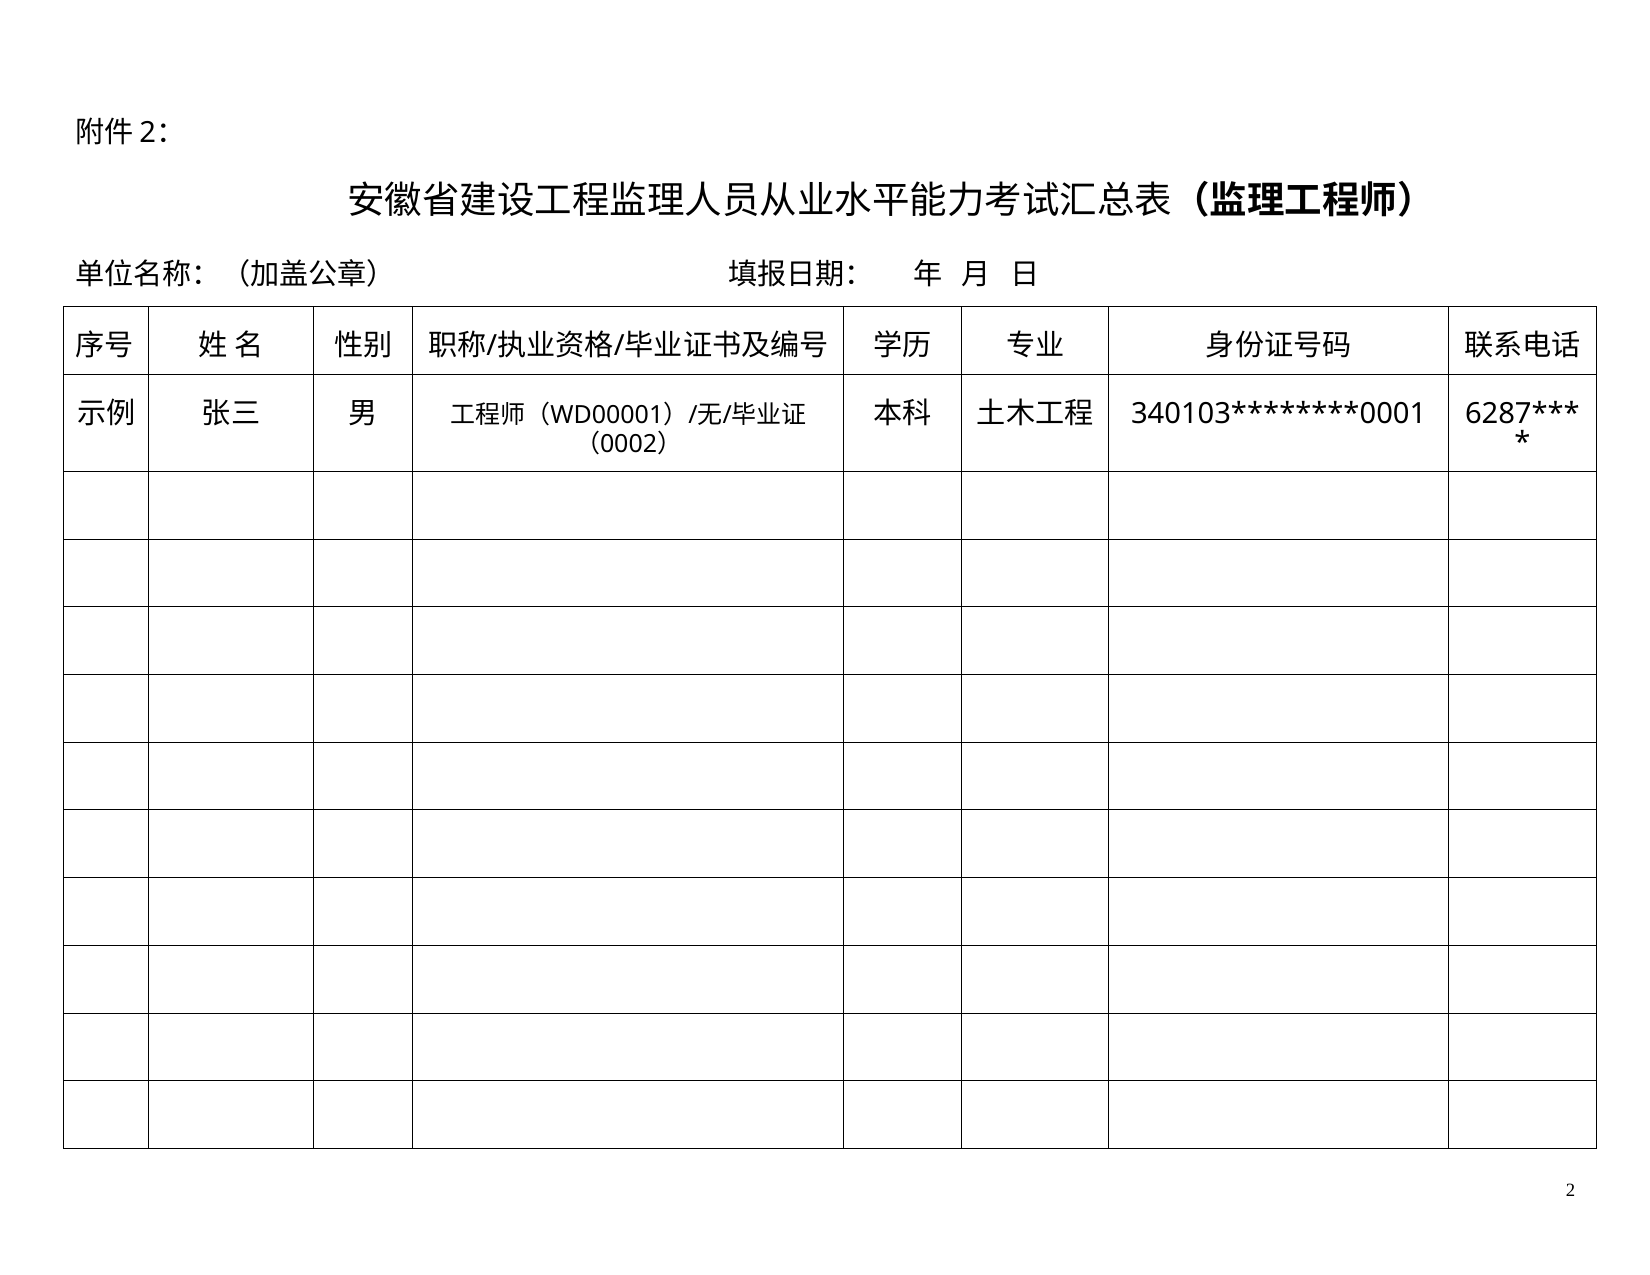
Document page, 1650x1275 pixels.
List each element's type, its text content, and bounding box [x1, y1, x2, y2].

table_cell [149, 946, 313, 1012]
table_header 序号 [64, 307, 148, 374]
table_cell 6287**** [1449, 375, 1596, 471]
table_header 专业 [962, 307, 1108, 374]
table_cell 本科 [844, 375, 961, 471]
table_cell 男 [314, 375, 412, 471]
table_cell 示例 [64, 375, 148, 471]
table_cell [149, 675, 313, 742]
table_cell [1109, 946, 1448, 1012]
table_cell [962, 878, 1108, 945]
table_cell [844, 743, 961, 809]
table_cell [844, 810, 961, 877]
table_cell [64, 607, 148, 674]
table_cell [844, 878, 961, 945]
table_cell [314, 946, 412, 1012]
table_cell [413, 1081, 843, 1148]
table_header 联系电话 [1449, 307, 1596, 374]
table_cell [962, 1014, 1108, 1080]
table_cell [64, 810, 148, 877]
table_cell [1449, 743, 1596, 809]
table_cell [413, 540, 843, 606]
table_cell [64, 540, 148, 606]
table_cell [1449, 675, 1596, 742]
table_cell [413, 1014, 843, 1080]
table_cell [1109, 675, 1448, 742]
table_cell [1449, 1081, 1596, 1148]
table_cell [413, 743, 843, 809]
table_cell 土木工程 [962, 375, 1108, 471]
table_cell [413, 472, 843, 538]
table_cell [844, 540, 961, 606]
table_cell 340103********0001 [1109, 375, 1448, 471]
table_cell [314, 810, 412, 877]
table_cell [1109, 1081, 1448, 1148]
table_cell [844, 472, 961, 538]
table_cell [149, 540, 313, 606]
table_cell [64, 743, 148, 809]
table_cell [149, 1014, 313, 1080]
table_cell [314, 743, 412, 809]
table_cell [962, 675, 1108, 742]
table_cell [1109, 607, 1448, 674]
table_cell [64, 1081, 148, 1148]
table_cell 工程师（WD00001）/无/毕业证（0002） [413, 375, 843, 471]
table_cell 张三 [149, 375, 313, 471]
table_cell [314, 878, 412, 945]
table_cell [844, 946, 961, 1012]
table_cell [844, 1081, 961, 1148]
table_header 职称/执业资格/毕业证书及编号 [413, 307, 843, 374]
table_cell [1109, 540, 1448, 606]
table_cell [962, 1081, 1108, 1148]
table_cell [413, 607, 843, 674]
table_cell [149, 472, 313, 538]
table_cell [314, 1081, 412, 1148]
table_header 身份证号码 [1109, 307, 1448, 374]
text 安徽省建设工程监理人员从业水平能力考试汇总表（监理工程师） [75, 177, 1575, 223]
text 附件2： [75, 106, 1575, 152]
table_cell [149, 607, 313, 674]
table_cell [314, 540, 412, 606]
table_cell [1449, 472, 1596, 538]
table_cell [1449, 1014, 1596, 1080]
table_cell [962, 743, 1108, 809]
table_cell [314, 675, 412, 742]
table_cell [1109, 743, 1448, 809]
table_cell [1449, 946, 1596, 1012]
table_header 姓 名 [149, 307, 313, 374]
table_cell [1109, 810, 1448, 877]
table_cell [1109, 472, 1448, 538]
table_cell [844, 607, 961, 674]
table_cell [314, 472, 412, 538]
table_cell [844, 1014, 961, 1080]
table_cell [64, 472, 148, 538]
table_cell [962, 472, 1108, 538]
table_cell [413, 810, 843, 877]
table_cell [314, 1014, 412, 1080]
table_cell [962, 607, 1108, 674]
table_cell [844, 675, 961, 742]
table_cell [1449, 878, 1596, 945]
table_cell [413, 675, 843, 742]
table_cell [1449, 607, 1596, 674]
table_cell [64, 675, 148, 742]
table_cell [149, 743, 313, 809]
text 单位名称：（加盖公章） 填报日期： 年 月 日 [75, 248, 1575, 294]
table_cell [1109, 1014, 1448, 1080]
table_cell [64, 946, 148, 1012]
table_cell [962, 540, 1108, 606]
table_cell [962, 946, 1108, 1012]
table_cell [64, 878, 148, 945]
table_cell [149, 1081, 313, 1148]
table_cell [64, 1014, 148, 1080]
table_cell [413, 946, 843, 1012]
table_cell [1449, 810, 1596, 877]
table_cell [314, 607, 412, 674]
table_cell [962, 810, 1108, 877]
table_cell [149, 810, 313, 877]
table_header 学历 [844, 307, 961, 374]
table_cell [149, 878, 313, 945]
table_cell [1109, 878, 1448, 945]
table_cell [413, 878, 843, 945]
table_header 性别 [314, 307, 412, 374]
table_cell [1449, 540, 1596, 606]
